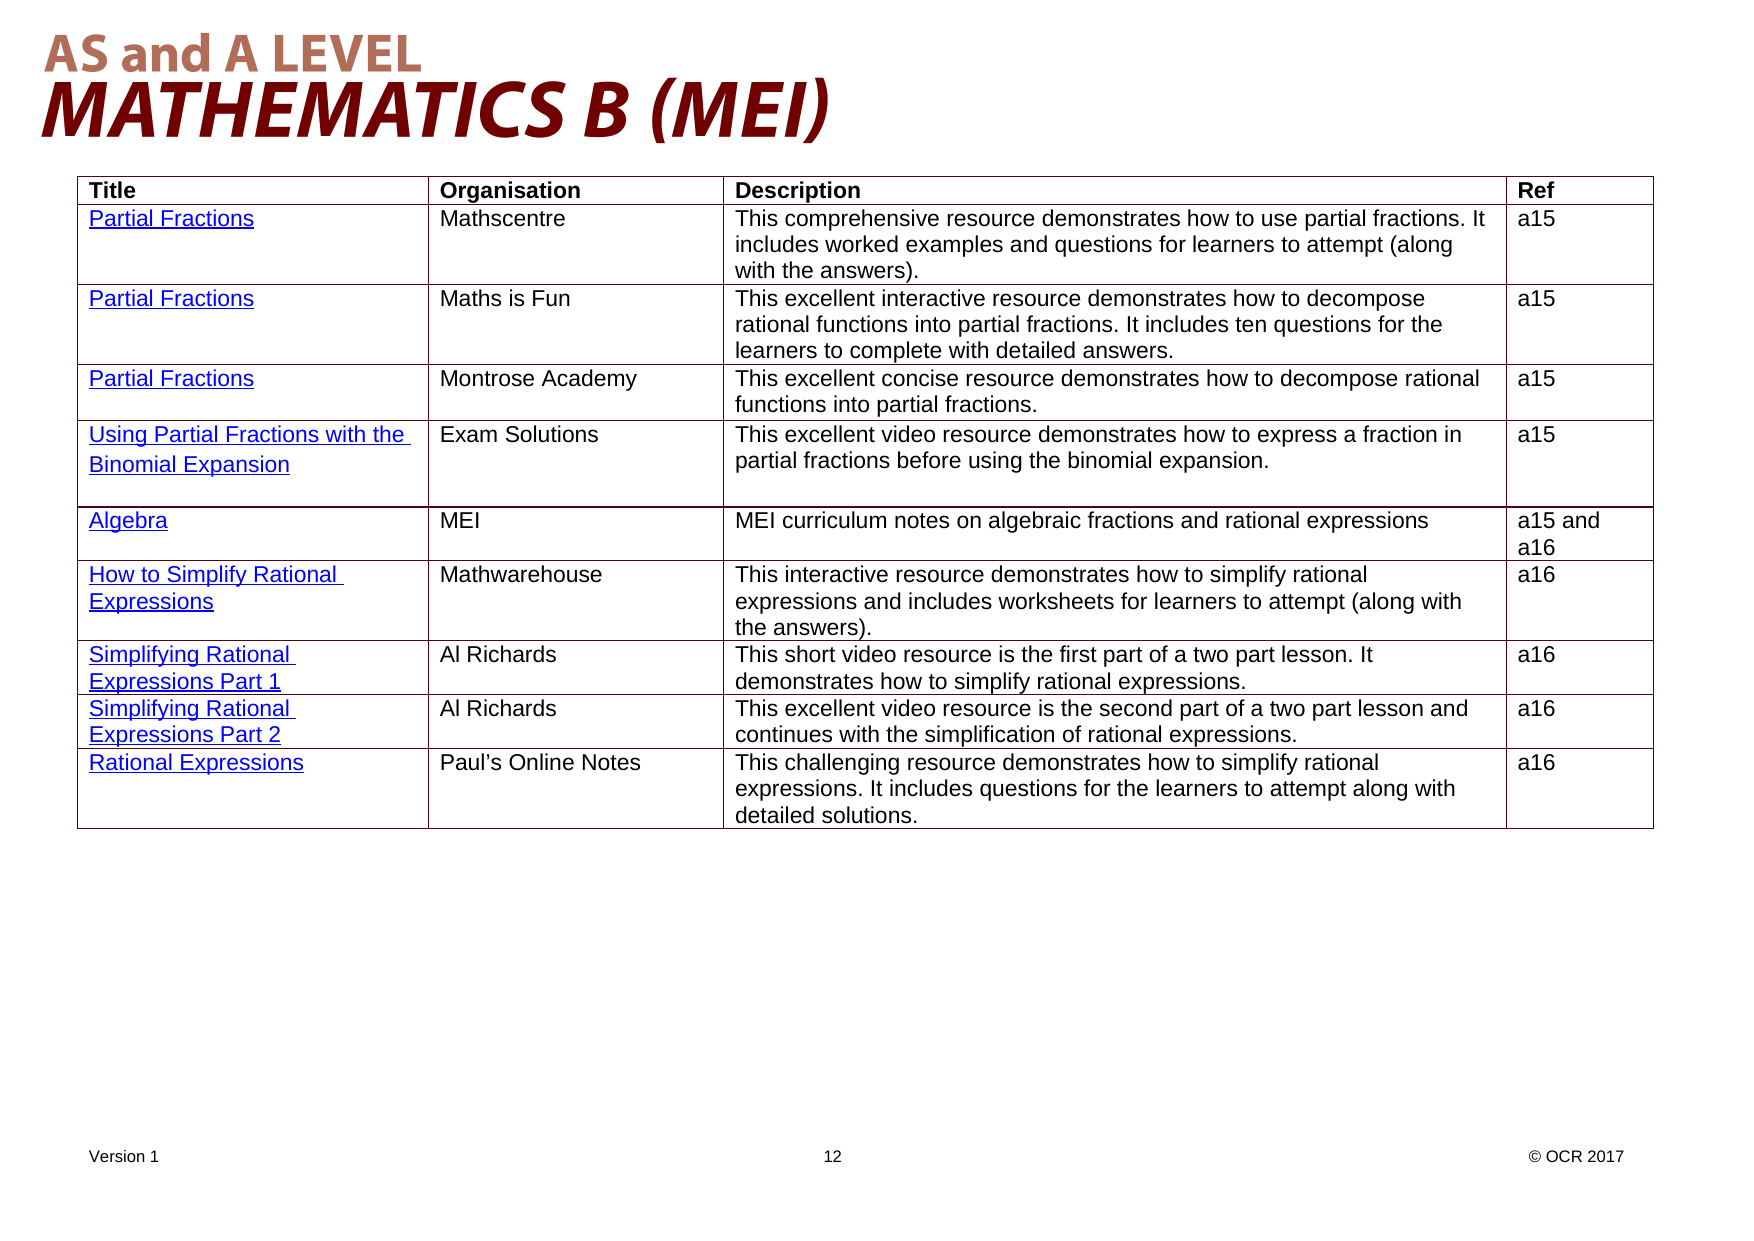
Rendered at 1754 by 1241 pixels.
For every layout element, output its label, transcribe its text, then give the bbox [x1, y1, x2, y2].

table_cell Rational Expressions [78, 749, 428, 828]
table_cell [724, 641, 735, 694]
table_cell This excellent video resource is the second part of a two part lesson and continues with the simplification of rational expressions. [724, 695, 1506, 748]
table_cell MEI curriculum notes on algebraic fractions and rational expressions [724, 508, 1506, 560]
table_header Ref [1507, 177, 1653, 203]
table_cell a15 [1507, 421, 1653, 506]
table_cell Mathwarehouse [429, 561, 723, 640]
table_cell Exam Solutions [429, 421, 723, 506]
table_cell a16 [1507, 561, 1653, 640]
table_cell a15 [1507, 365, 1653, 420]
table_cell a16 [1507, 641, 1653, 694]
picture [0, 0, 1750, 172]
table_cell Algebra [78, 508, 428, 560]
table_cell Paul’s Online Notes [429, 749, 723, 828]
table_cell Mathscentre [429, 205, 723, 284]
table_cell Partial Fractions [78, 205, 428, 284]
table_cell a15 and a16 [1507, 508, 1653, 560]
table_cell Al Richards [429, 695, 723, 748]
table_cell a16 [1507, 749, 1653, 828]
table_cell Partial Fractions [78, 365, 428, 420]
table_header Title [78, 177, 428, 203]
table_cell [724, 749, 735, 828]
table_cell a16 [1507, 695, 1653, 748]
table_cell Montrose Academy [429, 365, 723, 420]
table_cell This interactive resource demonstrates how to simplify rational expressions and includes worksheets for learners to attempt (along with the answers). [724, 561, 1506, 640]
table_cell Simplifying Rational Expressions Part 2 [78, 695, 428, 748]
table_cell Using Partial Fractions with the Binomial Expansion [78, 421, 428, 506]
table_cell a15 [1507, 285, 1653, 364]
table_cell How to Simplify Rational Expressions [78, 561, 428, 640]
table_cell a15 [1507, 205, 1653, 284]
table_cell Partial Fractions [78, 285, 428, 364]
table_cell This excellent concise resource demonstrates how to decompose rational functions into partial fractions. [724, 365, 1506, 420]
table_header Organisation [429, 177, 723, 203]
table_cell This excellent video resource demonstrates how to express a fraction in partial fractions before using the binomial expansion. [724, 421, 1506, 506]
table_cell MEI [429, 508, 723, 560]
table_cell Maths is Fun [429, 285, 723, 364]
table_cell Al Richards [429, 641, 723, 694]
table_cell This excellent interactive resource demonstrates how to decompose rational functions into partial fractions. It includes ten questions for the learners to complete with detailed answers. [724, 285, 1506, 364]
table_cell Simplifying Rational Expressions Part 1 [78, 641, 428, 694]
table_cell This challenging resource demonstrates how to simplify rational expressions. It includes questions for the learners to attempt along with detailed solutions. [918, 749, 1506, 828]
table_cell This comprehensive resource demonstrates how to use partial fractions. It includes worked examples and questions for learners to attempt (along with the answers). [724, 205, 1506, 284]
table_cell This short video resource is the first part of a two part lesson. It demonstrates how to simplify rational expressions. [1247, 641, 1506, 694]
table_header Description [724, 177, 1506, 203]
